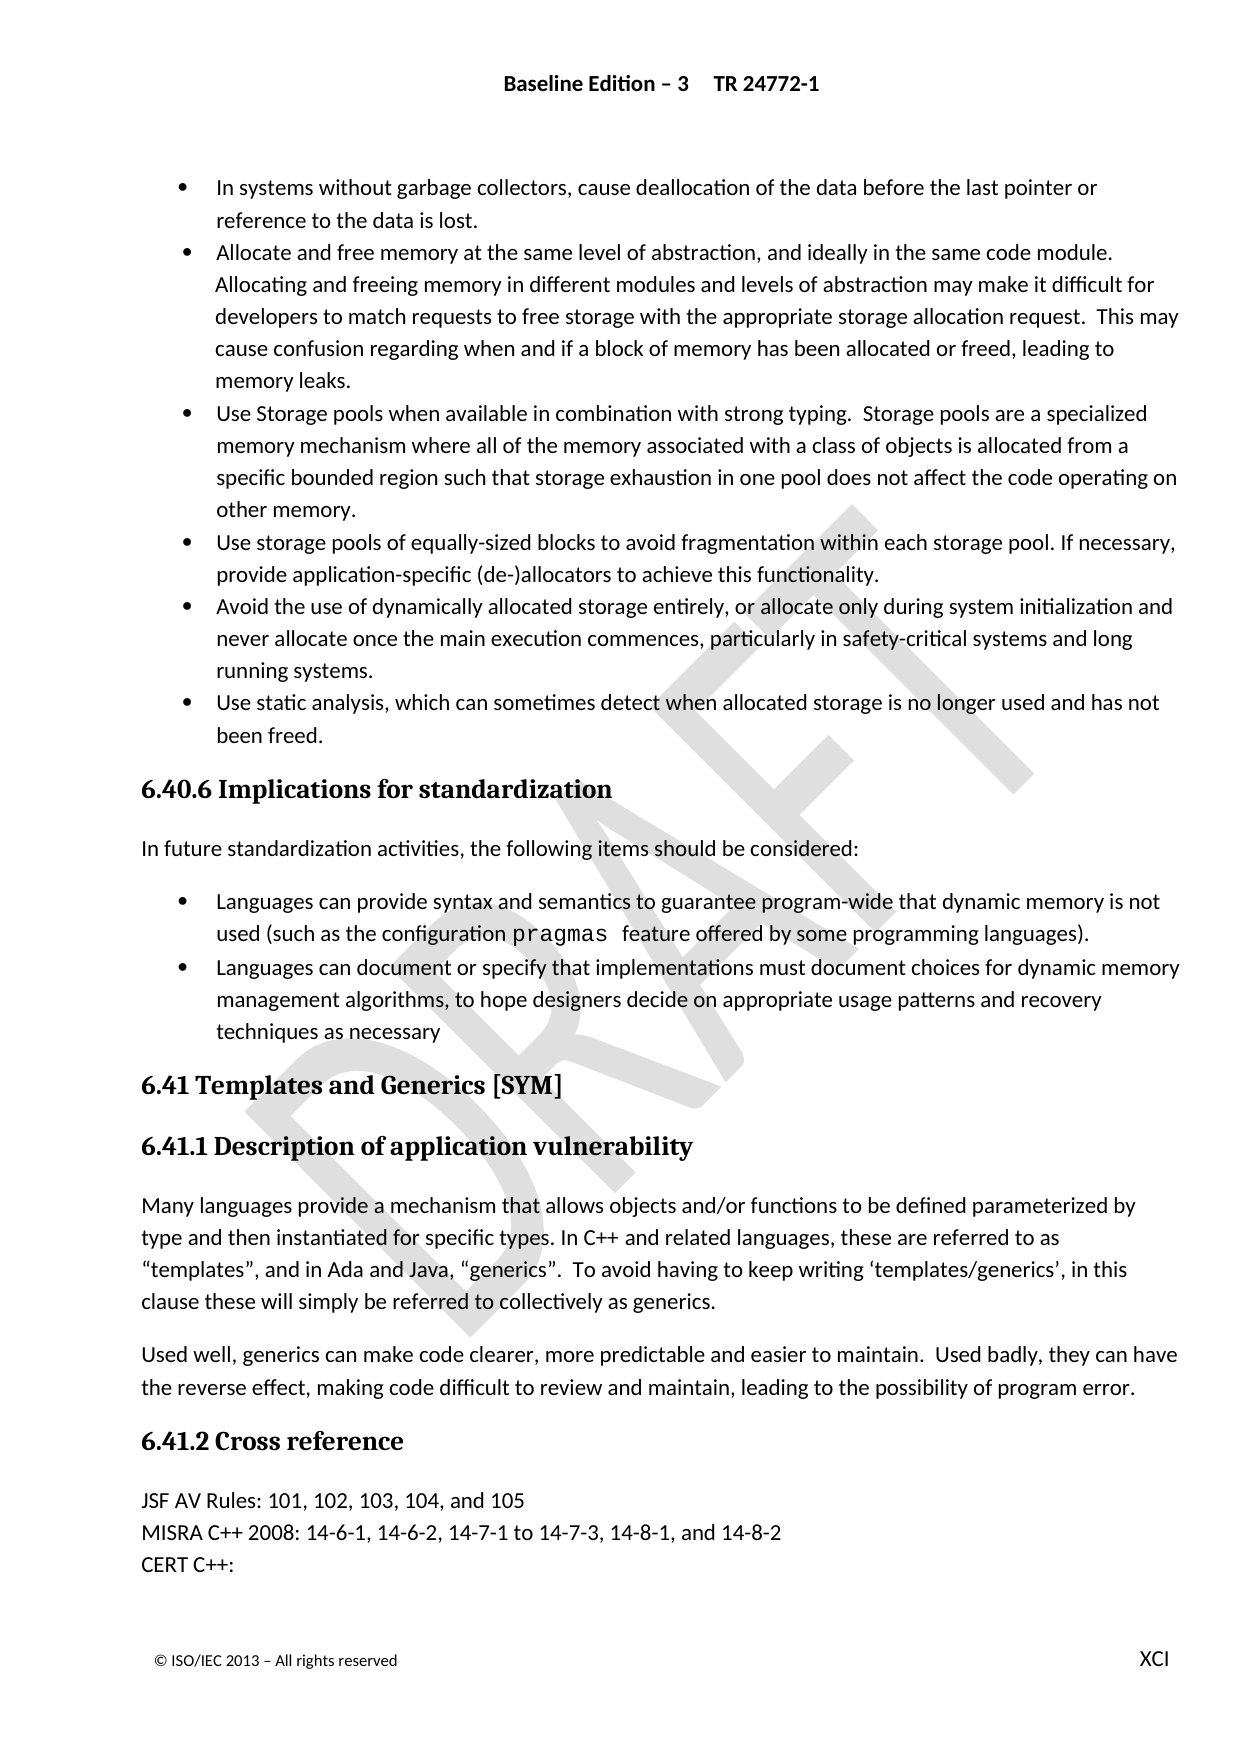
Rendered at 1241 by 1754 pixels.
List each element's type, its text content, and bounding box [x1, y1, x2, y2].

text MISRA C++ 2008: 14-6-1, 14-6-2, 14-7-1 to 14-7-3, 14-8-1, and 14-8-2 [141, 1518, 1182, 1546]
list In systems without garbage collectors, cause deallocation of the data before the last pointer or reference to the data is lost. [178, 173, 1182, 234]
list Languages can provide syntax and semantics to guarantee program-wide that dynamic memory is not used (such as the configuration pragmas feature offered by some programming languages). [178, 887, 1182, 948]
list Use Storage pools when available in combination with strong typing. Storage pools are a specialized memory mechanism where all of the memory associated with a class of objects is allocated from a specific bounded region such that storage exhaustion in one pool does not affect the code operating on other memory. [183, 399, 1182, 523]
list Avoid the use of dynamically allocated storage entirely, or allocate only during system initialization and never allocate once the main execution commences, particularly in safety-critical systems and long running systems. [183, 592, 1182, 684]
text JSF AV Rules: 101, 102, 103, 104, and 105 [141, 1486, 1182, 1514]
list Use static analysis, which can sometimes detect when allocated storage is no longer used and has not been freed. [183, 688, 1182, 749]
text Many languages provide a mechanism that allows objects and/or functions to be defined parameterized by type and then instantiated for specific types. In C++ and related languages, these are referred to as “templates”, and in Ada and Java, “generics”. To avoid having to keep writing ‘templates/generics’, in this clause these will simply be referred to collectively as generics. [141, 1191, 1182, 1315]
text Allocating and freeing memory in different modules and levels of abstraction may make it difficult for developers to match requests to free storage with the appropriate storage allocation request. This may cause confusion regarding when and if a block of memory has been allocated or freed, leading to memory leaks. [215, 270, 1182, 395]
subtitle 6.41.1 Description of application vulnerability [141, 1131, 1182, 1162]
text In future standardization activities, the following items should be considered: [141, 834, 1182, 862]
subtitle 6.41 Templates and Generics [SYM] [141, 1070, 1182, 1101]
list Languages can document or specify that implementations must document choices for dynamic memory management algorithms, to hope designers decide on appropriate usage patterns and recovery techniques as necessary [178, 953, 1182, 1045]
subtitle 6.41.2 Cross reference [141, 1426, 1182, 1457]
list Allocate and free memory at the same level of abstraction, and ideally in the same code module. [183, 238, 1182, 266]
text Used well, generics can make code clearer, more predictable and easier to maintain. Used badly, they can have the reverse effect, making code difficult to review and maintain, leading to the possibility of program error. [141, 1340, 1182, 1401]
text CERT C++: [141, 1550, 1182, 1578]
list Use storage pools of equally-sized blocks to avoid fragmentation within each storage pool. If necessary, provide application-specific (de-)allocators to achieve this functionality. [183, 528, 1182, 588]
subtitle 6.40.6 Implications for standardization [141, 774, 1182, 805]
